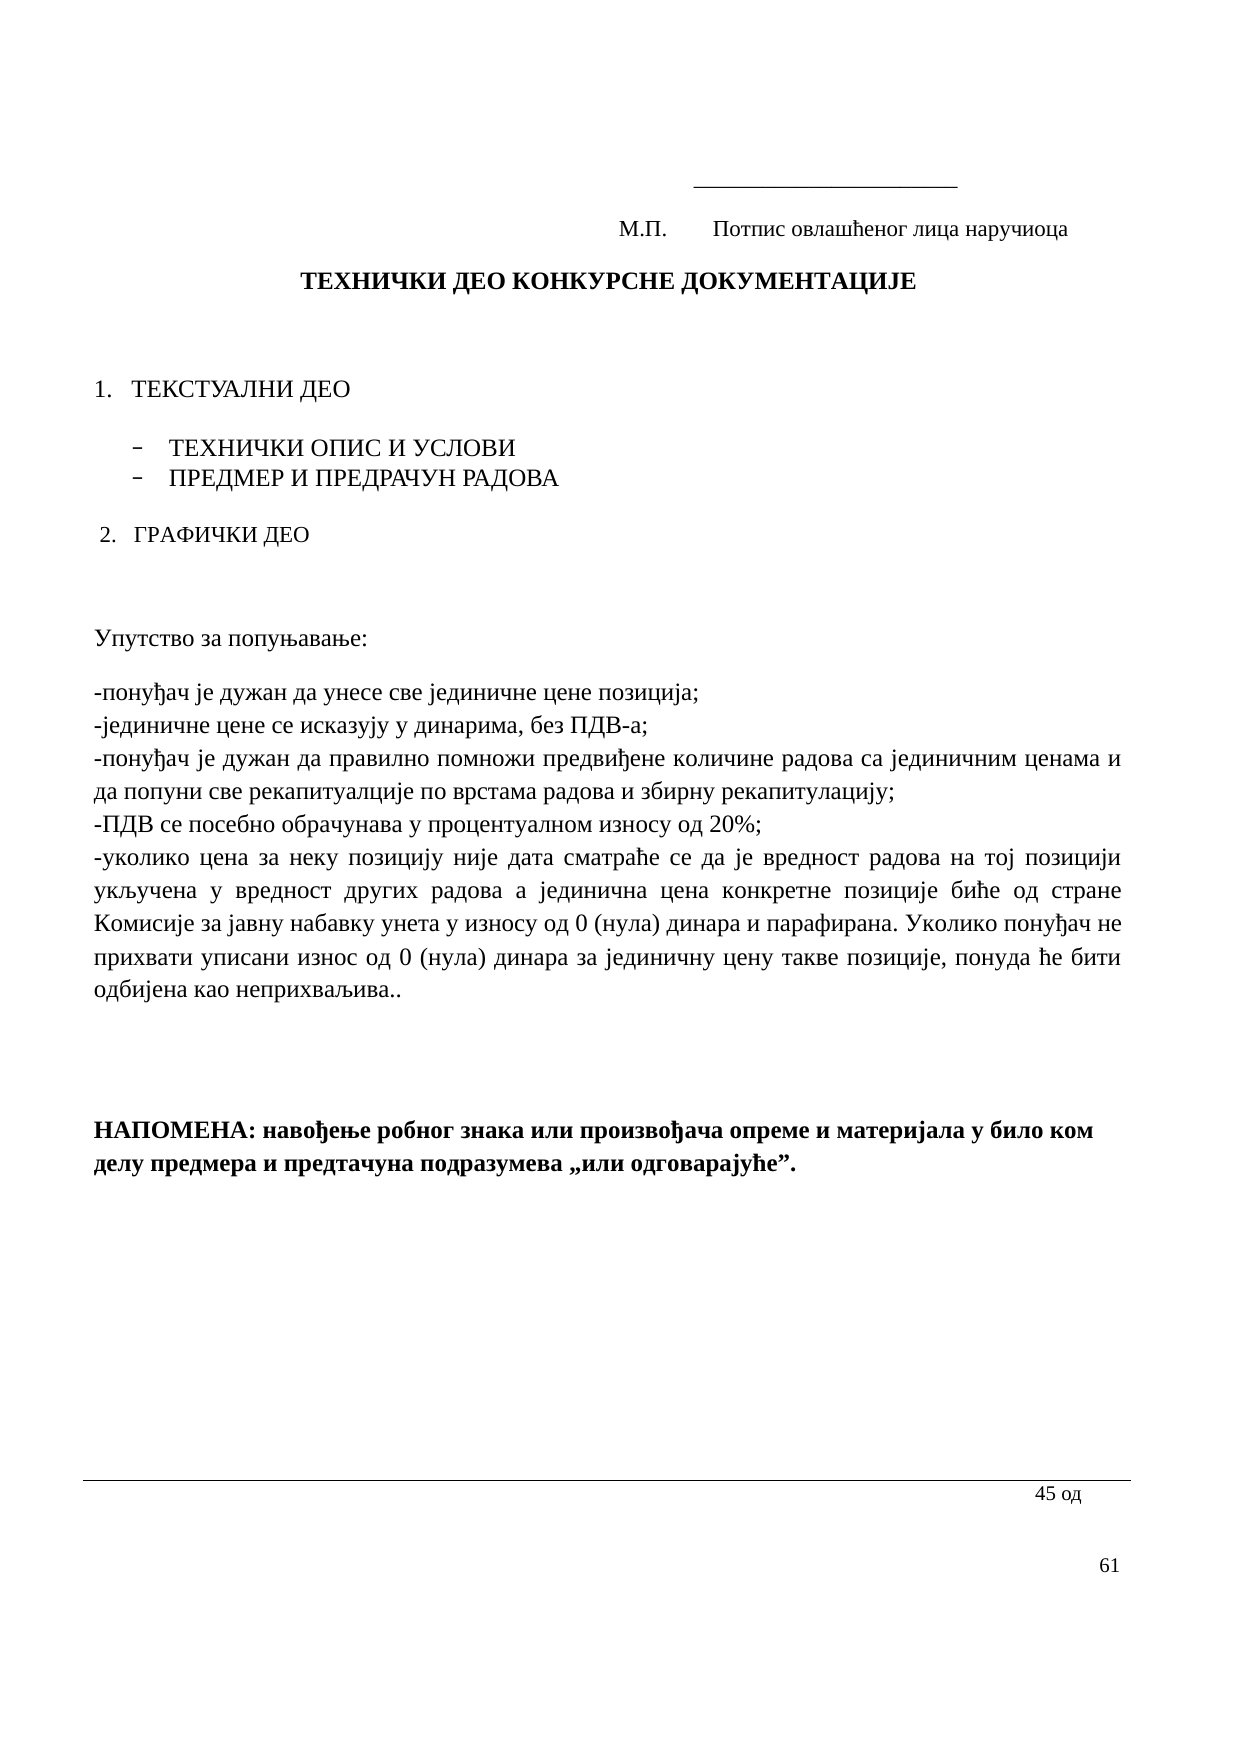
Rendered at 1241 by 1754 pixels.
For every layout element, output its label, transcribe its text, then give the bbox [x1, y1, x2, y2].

text -понуђач је дужан да правилно помножи предвиђене количине радова са јединичним ценама и да попуни све рекапитуалције по врстама радова и збирну рекапитулацију; [94, 743, 1123, 805]
list ТЕХНИЧКИ ОПИС И УСЛОВИ [131, 432, 1123, 462]
text М.П. Потпис овлашћеног лица наручиоца [94, 215, 1123, 242]
list ТЕКСТУАЛНИ ДЕО [94, 374, 1123, 403]
text Упутство за попуњавање: [94, 623, 1123, 652]
text 2. ГРАФИЧКИ ДЕО [94, 521, 1123, 548]
text -уколико цена за неку позицију није дата сматраће се да је вредност радова на тој позицији укључена у вредност других радова а јединична цена конкретне позиције биће од стране Комисије за јавну набавку унета у износу од 0 (нула) динара и парафирана. Уколико понуђач не прихвати уписани износ од 0 (нула) динара за јединичну цену такве позиције, понуда ће бити одбијена као неприхваљива.. [94, 842, 1123, 1003]
text -ПДВ се посебно обрачунава у процентуалном износу од 20%; [94, 809, 1123, 838]
text _______________________ [94, 132, 1123, 191]
list ПРЕДМЕР И ПРЕДРАЧУН РАДОВА [131, 462, 1123, 493]
text НАПОМЕНА: навођење робног знака или произвођача опреме и материјала у било ком делу предмера и предтачуна подразумева „или одговарајуће”. [94, 1115, 1123, 1177]
text ТЕХНИЧКИ ДЕО КОНКУРСНЕ ДОКУМЕНТАЦИЈЕ [94, 266, 1123, 295]
text -понуђач је дужан да унесе све јединичне цене позиција; [94, 677, 1123, 706]
text -јединичне цене се исказују у динарима, без ПДВ-а; [94, 710, 1123, 739]
